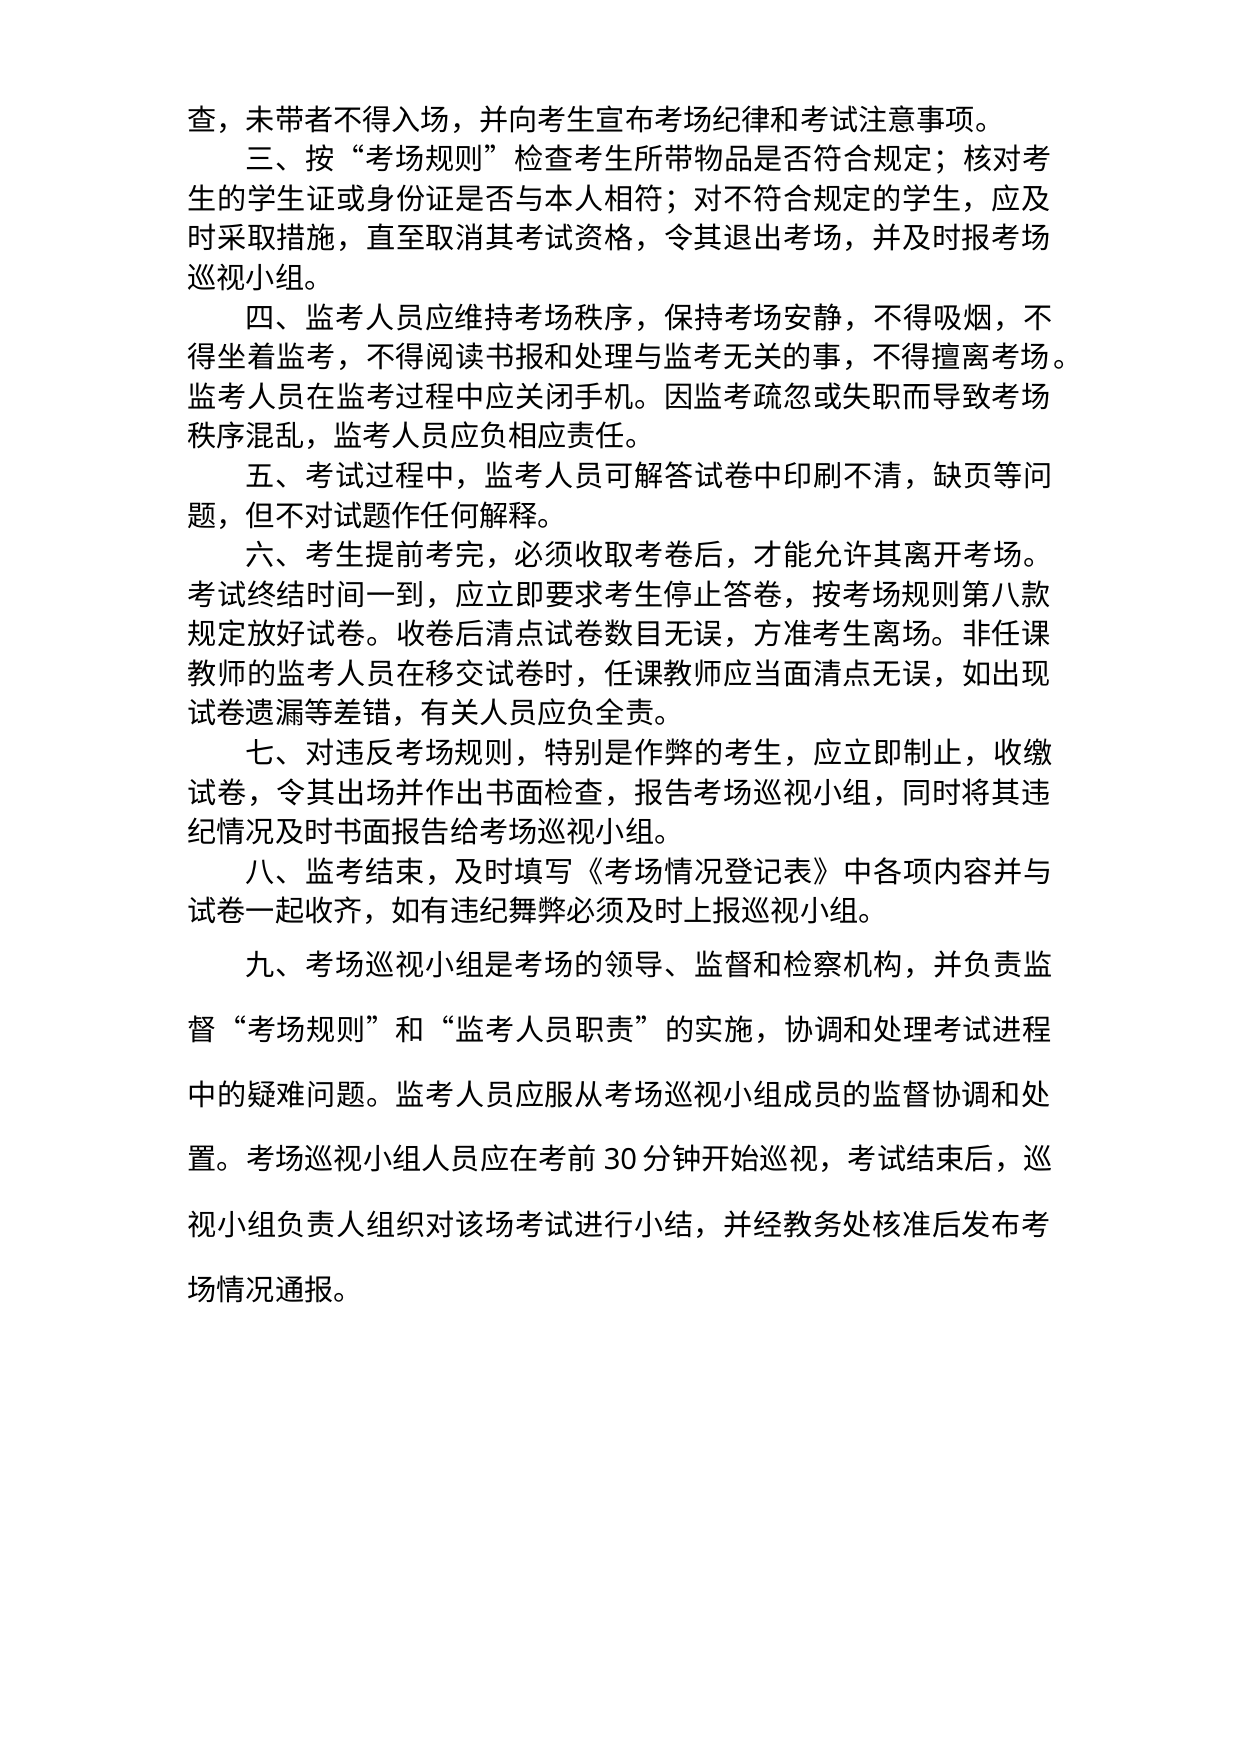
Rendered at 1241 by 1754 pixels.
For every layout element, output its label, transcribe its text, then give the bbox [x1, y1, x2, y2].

text 六、考生提前考完，必须收取考卷后，才能允许其离开考场。考试终结时间一到，应立即要求考生停止答卷，按考场规则第八款规定放好试卷。收卷后清点试卷数目无误，方准考生离场。非任课教师的监考人员在移交试卷时，任课教师应当面清点无误，如出现试卷遗漏等差错，有关人员应负全责。 [187, 534, 1053, 732]
text 七、对违反考场规则，特别是作弊的考生，应立即制止，收缴试卷，令其出场并作出书面检查，报告考场巡视小组，同时将其违纪情况及时书面报告给考场巡视小组。 [187, 732, 1053, 851]
text 九、考场巡视小组是考场的领导、监督和检察机构，并负责监督“考场规则”和“监考人员职责”的实施，协调和处理考试进程中的疑难问题。监考人员应服从考场巡视小组成员的监督协调和处置。考场巡视小组人员应在考前30分钟开始巡视，考试结束后，巡视小组负责人组织对该场考试进行小结，并经教务处核准后发布考场情况通报。 [187, 930, 1053, 1320]
text 三、按“考场规则”检查考生所带物品是否符合规定；核对考生的学生证或身份证是否与本人相符；对不符合规定的学生，应及时采取措施，直至取消其考试资格，令其退出考场，并及时报考场巡视小组。 [187, 138, 1053, 296]
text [187, 98, 1053, 138]
text 五、考试过程中，监考人员可解答试卷中印刷不清，缺页等问题，但不对试题作任何解释。 [187, 455, 1053, 534]
text 八、监考结束，及时填写《考场情况登记表》中各项内容并与试卷一起收齐，如有违纪舞弊必须及时上报巡视小组。 [187, 851, 1053, 930]
text 四、监考人员应维持考场秩序，保持考场安静，不得吸烟，不得坐着监考，不得阅读书报和处理与监考无关的事，不得擅离考场。监考人员在监考过程中应关闭手机。因监考疏忽或失职而导致考场秩序混乱，监考人员应负相应责任。 [187, 296, 1053, 455]
